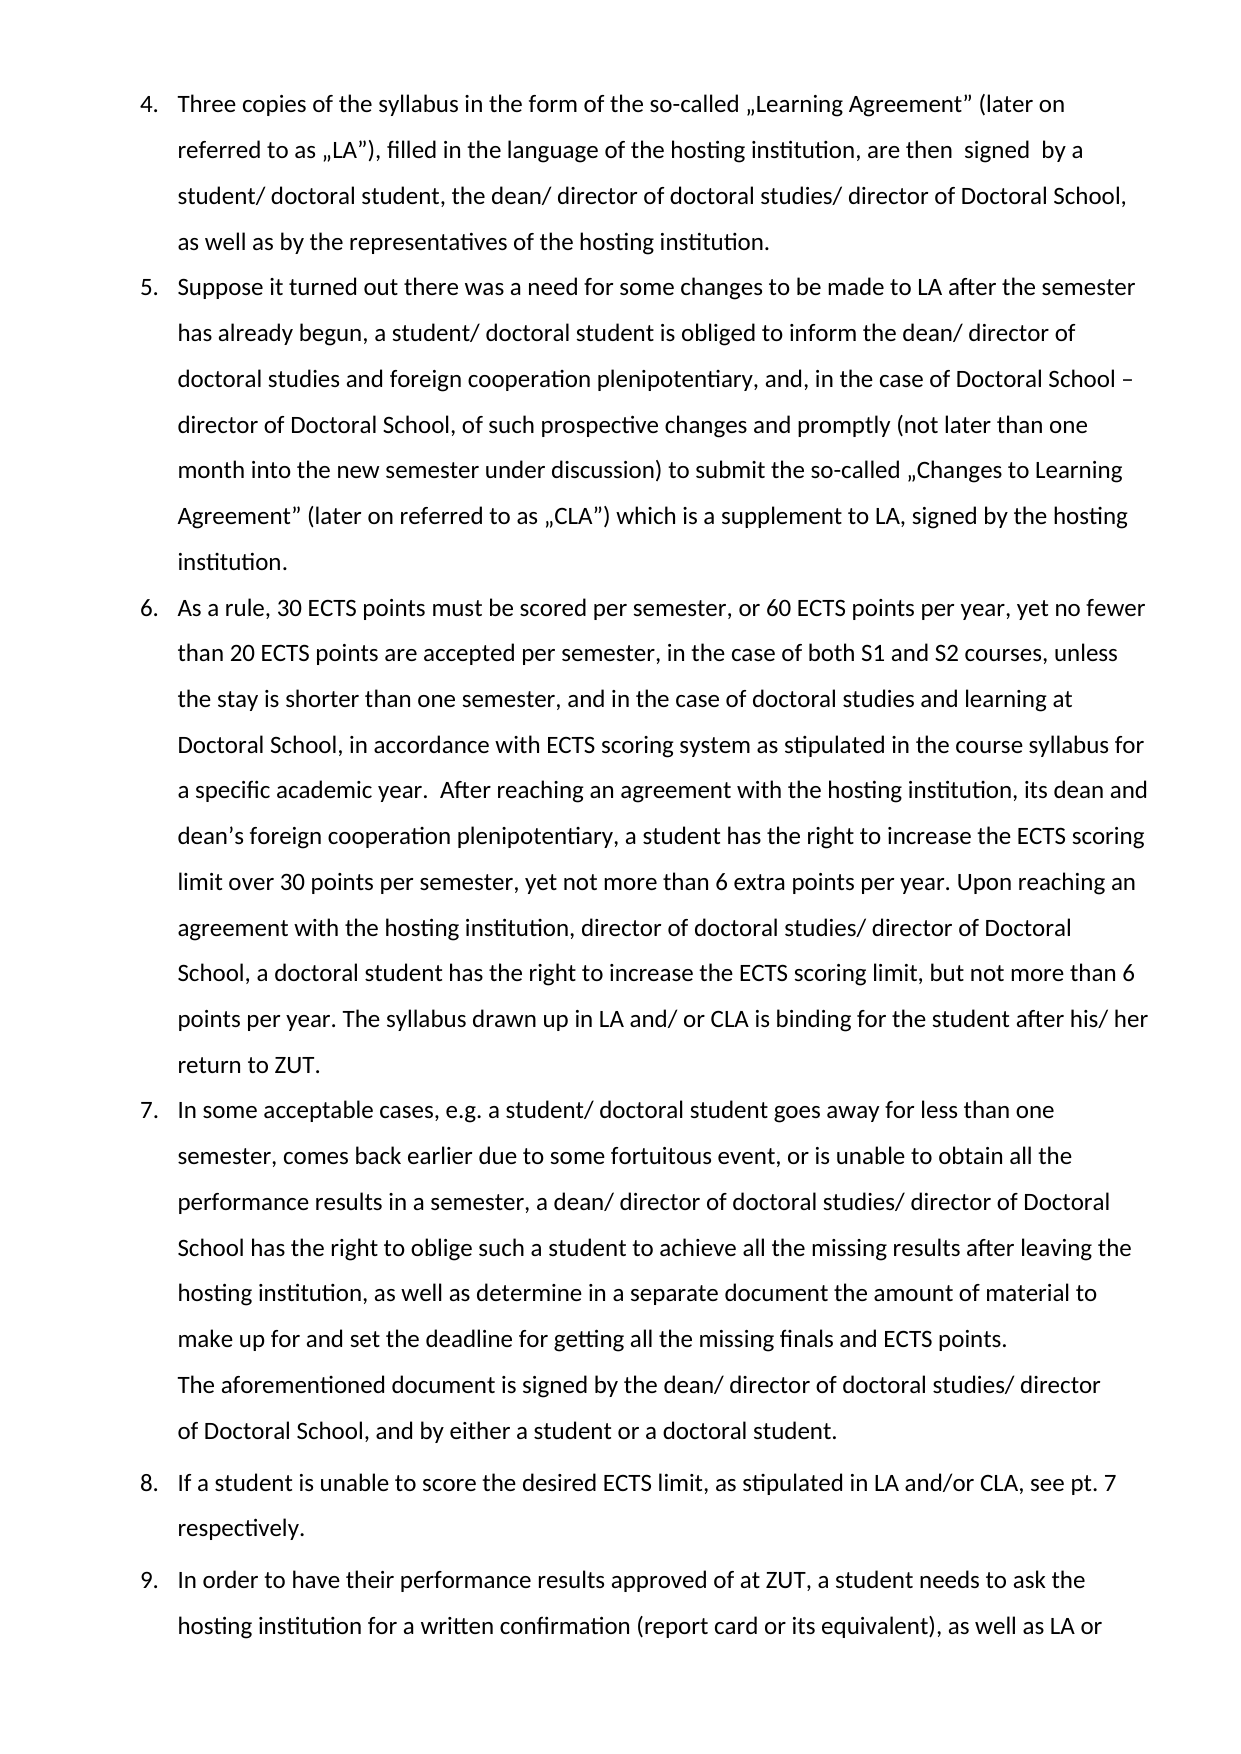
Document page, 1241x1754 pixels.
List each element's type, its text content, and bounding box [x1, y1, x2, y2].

list Three copies of the syllabus in the form of the so-called „Learning Agreement” (later on referred to as „LA”), filled in the language of the hosting institution, are then signed by a student/ doctoral student, the dean/ director of doctoral studies/ director of Doctoral School, as well as by the representatives of the hosting institution. [140, 89, 1152, 256]
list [140, 1564, 1152, 1641]
list If a student is unable to score the desired ECTS limit, as stipulated in LA and/or CLA, see pt. 7 respectively. [140, 1467, 1152, 1543]
list In some acceptable cases, e.g. a student/ doctoral student goes away for less than one semester, comes back earlier due to some fortuitous event, or is unable to obtain all the performance results in a semester, a dean/ director of doctoral studies/ director of Doctoral School has the right to oblige such a student to achieve all the missing results after leaving the hosting institution, as well as determine in a separate document the amount of material to make up for and set the deadline for getting all the missing finals and ECTS points. The aforementioned document is signed by the dean/ director of doctoral studies/ director of Doctoral School, and by either a student or a doctoral student. [140, 1095, 1152, 1445]
list Suppose it turned out there was a need for some changes to be made to LA after the semester has already begun, a student/ doctoral student is obliged to inform the dean/ director of doctoral studies and foreign cooperation plenipotentiary, and, in the case of Doctoral School – director of Doctoral School, of such prospective changes and promptly (not later than one month into the new semester under discussion) to submit the so-called „Changes to Learning Agreement” (later on referred to as „CLA”) which is a supplement to LA, signed by the hosting institution. [140, 272, 1152, 576]
list As a rule, 30 ECTS points must be scored per semester, or 60 ECTS points per year, yet no fewer than 20 ECTS points are accepted per semester, in the case of both S1 and S2 courses, unless the stay is shorter than one semester, and in the case of doctoral studies and learning at Doctoral School, in accordance with ECTS scoring system as stipulated in the course syllabus for a specific academic year. After reaching an agreement with the hosting institution, its dean and dean’s foreign cooperation plenipotentiary, a student has the right to increase the ECTS scoring limit over 30 points per semester, yet not more than 6 extra points per year. Upon reaching an agreement with the hosting institution, director of doctoral studies/ director of Doctoral School, a doctoral student has the right to increase the ECTS scoring limit, but not more than 6 points per year. The syllabus drawn up in LA and/ or CLA is binding for the student after his/ her return to ZUT. [140, 592, 1152, 1079]
